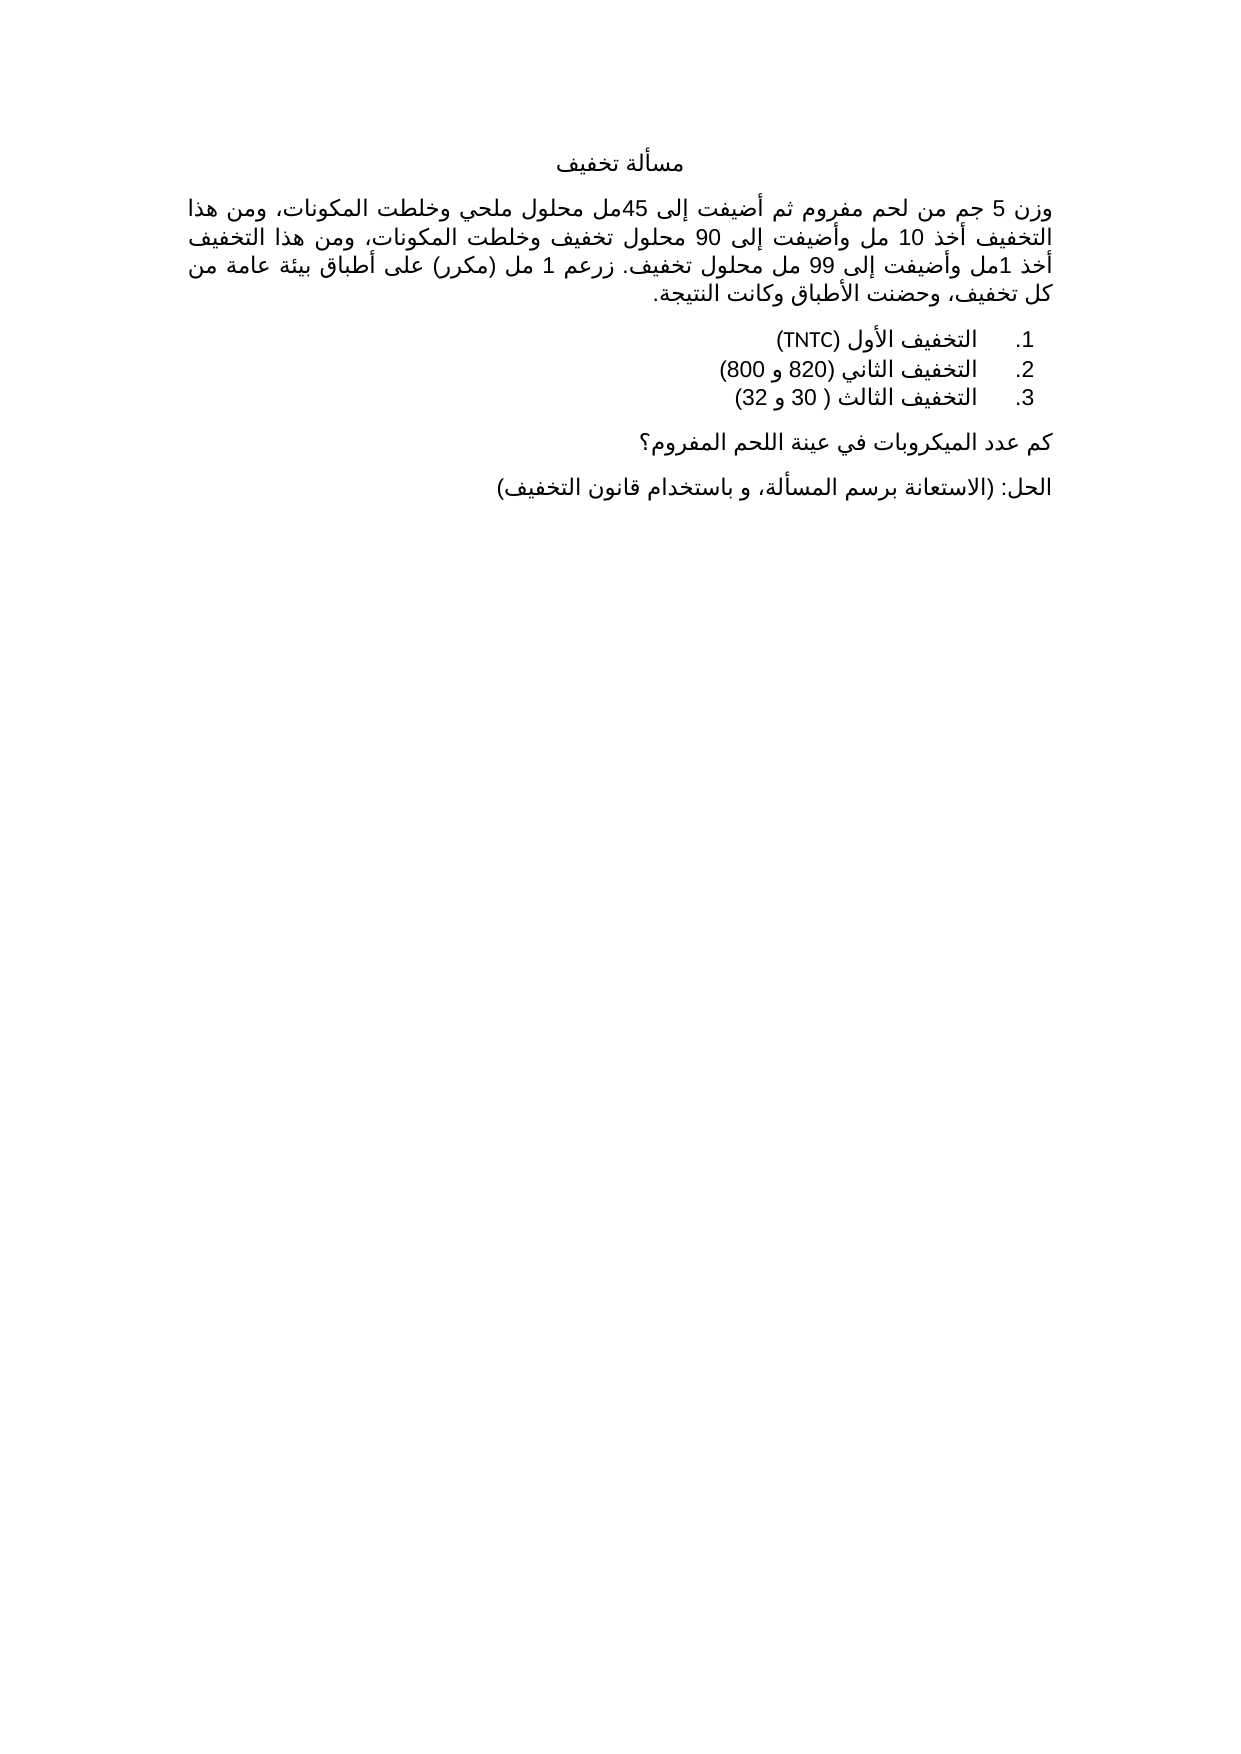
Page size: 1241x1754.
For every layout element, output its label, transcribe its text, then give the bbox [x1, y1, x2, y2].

list التخفيف الثاني (820 و 800) [187, 356, 1015, 382]
text الحل: (الاستعانة برسم المسألة، و باستخدام قانون التخفيف) [187, 474, 1053, 501]
list التخفيف الثالث ( 30 و 32) [187, 384, 1015, 411]
text كم عدد الميكروبات في عينة اللحم المفروم؟ [187, 429, 1053, 456]
list التخفيف الأول (TNTC) [187, 326, 1015, 353]
text مسألة تخفيف [187, 150, 1053, 176]
text وزن 5 جم من لحم مفروم ثم أضيفت إلى 45مل محلول ملحي وخلطت المكونات، ومن هذا التخفيف أخذ 10 مل وأضيفت إلى 90 محلول تخفيف وخلطت المكونات، ومن هذا التخفيف أخذ 1مل وأضيفت إلى 99 مل محلول تخفيف. زرعم 1 مل (مكرر) على أطباق بيئة عامة من كل تخفيف، وحضنت الأطباق وكانت النتيجة. [187, 195, 1053, 307]
